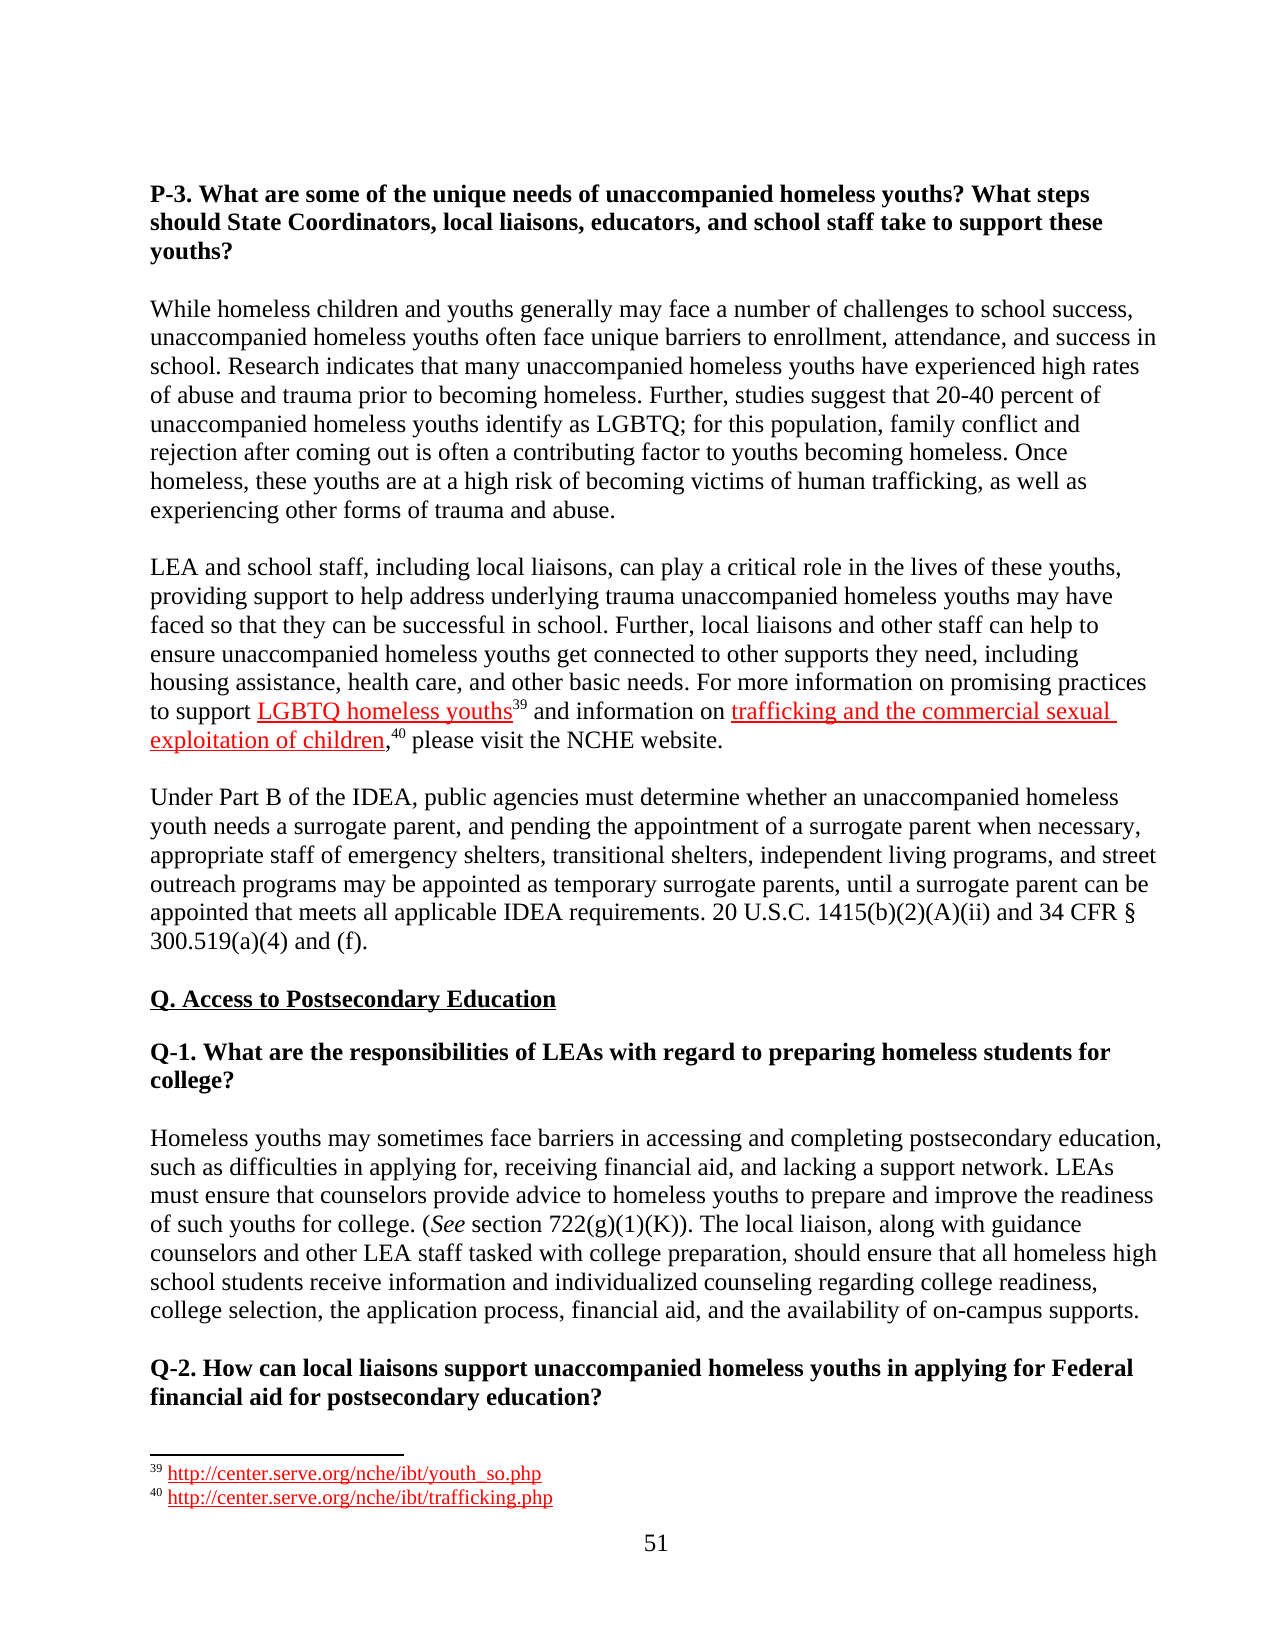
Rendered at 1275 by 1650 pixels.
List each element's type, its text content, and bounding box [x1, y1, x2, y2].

text Q-1. What are the responsibilities of LEAs with regard to preparing homeless students for college? [150, 1037, 1162, 1094]
text Q-2. How can local liaisons support unaccompanied homeless youths in applying for Federal financial aid for postsecondary education? [150, 1353, 1162, 1410]
text P-3. What are some of the unique needs of unaccompanied homeless youths? What steps should State Coordinators, local liaisons, educators, and school staff take to support these youths? [150, 179, 1162, 265]
text Under Part B of the IDEA, public agencies must determine whether an unaccompanied homeless youth needs a surrogate parent, and pending the appointment of a surrogate parent when necessary, appropriate staff of emergency shelters, transitional shelters, independent living programs, and street outreach programs may be appointed as temporary surrogate parents, until a surrogate parent can be appointed that meets all applicable IDEA requirements. 20 U.S.C. 1415(b)(2)(A)(ii) and 34 CFR § 300.519(a)(4) and (f). [150, 782, 1162, 955]
text LEA and school staff, including local liaisons, can play a critical role in the lives of these youths, providing support to help address underlying trauma unaccompanied homeless youths may have faced so that they can be successful in school. Further, local liaisons and other staff can help to ensure unaccompanied homeless youths get connected to other supports they need, including housing assistance, health care, and other basic needs. For more information on promising practices to support LGBTQ homeless youths and information on trafficking and the commercial sexual exploitation of children, please visit the NCHE website. [150, 552, 1162, 754]
subtitle Q. Access to Postsecondary Education [150, 984, 1162, 1012]
text Homeless youths may sometimes face barriers in accessing and completing postsecondary education, such as difficulties in applying for, receiving financial aid, and lacking a support network. LEAs must ensure that counselors provide advice to homeless youths to prepare and improve the readiness of such youths for college. (See section 722(g)(1)(K)). The local liaison, along with guidance counselors and other LEA staff tasked with college preparation, should ensure that all homeless high school students receive information and individualized counseling regarding college readiness, college selection, the application process, financial aid, and the availability of on-campus supports. [150, 1123, 1162, 1324]
text While homeless children and youths generally may face a number of challenges to school success, unaccompanied homeless youths often face unique barriers to enrollment, attendance, and success in school. Research indicates that many unaccompanied homeless youths have experienced high rates of abuse and trauma prior to becoming homeless. Further, studies suggest that 20-40 percent of unaccompanied homeless youths identify as LGBTQ; for this population, family conflict and rejection after coming out is often a contributing factor to youths becoming homeless. Once homeless, these youths are at a high risk of becoming victims of human trafficking, as well as experiencing other forms of trauma and abuse. [150, 294, 1162, 524]
